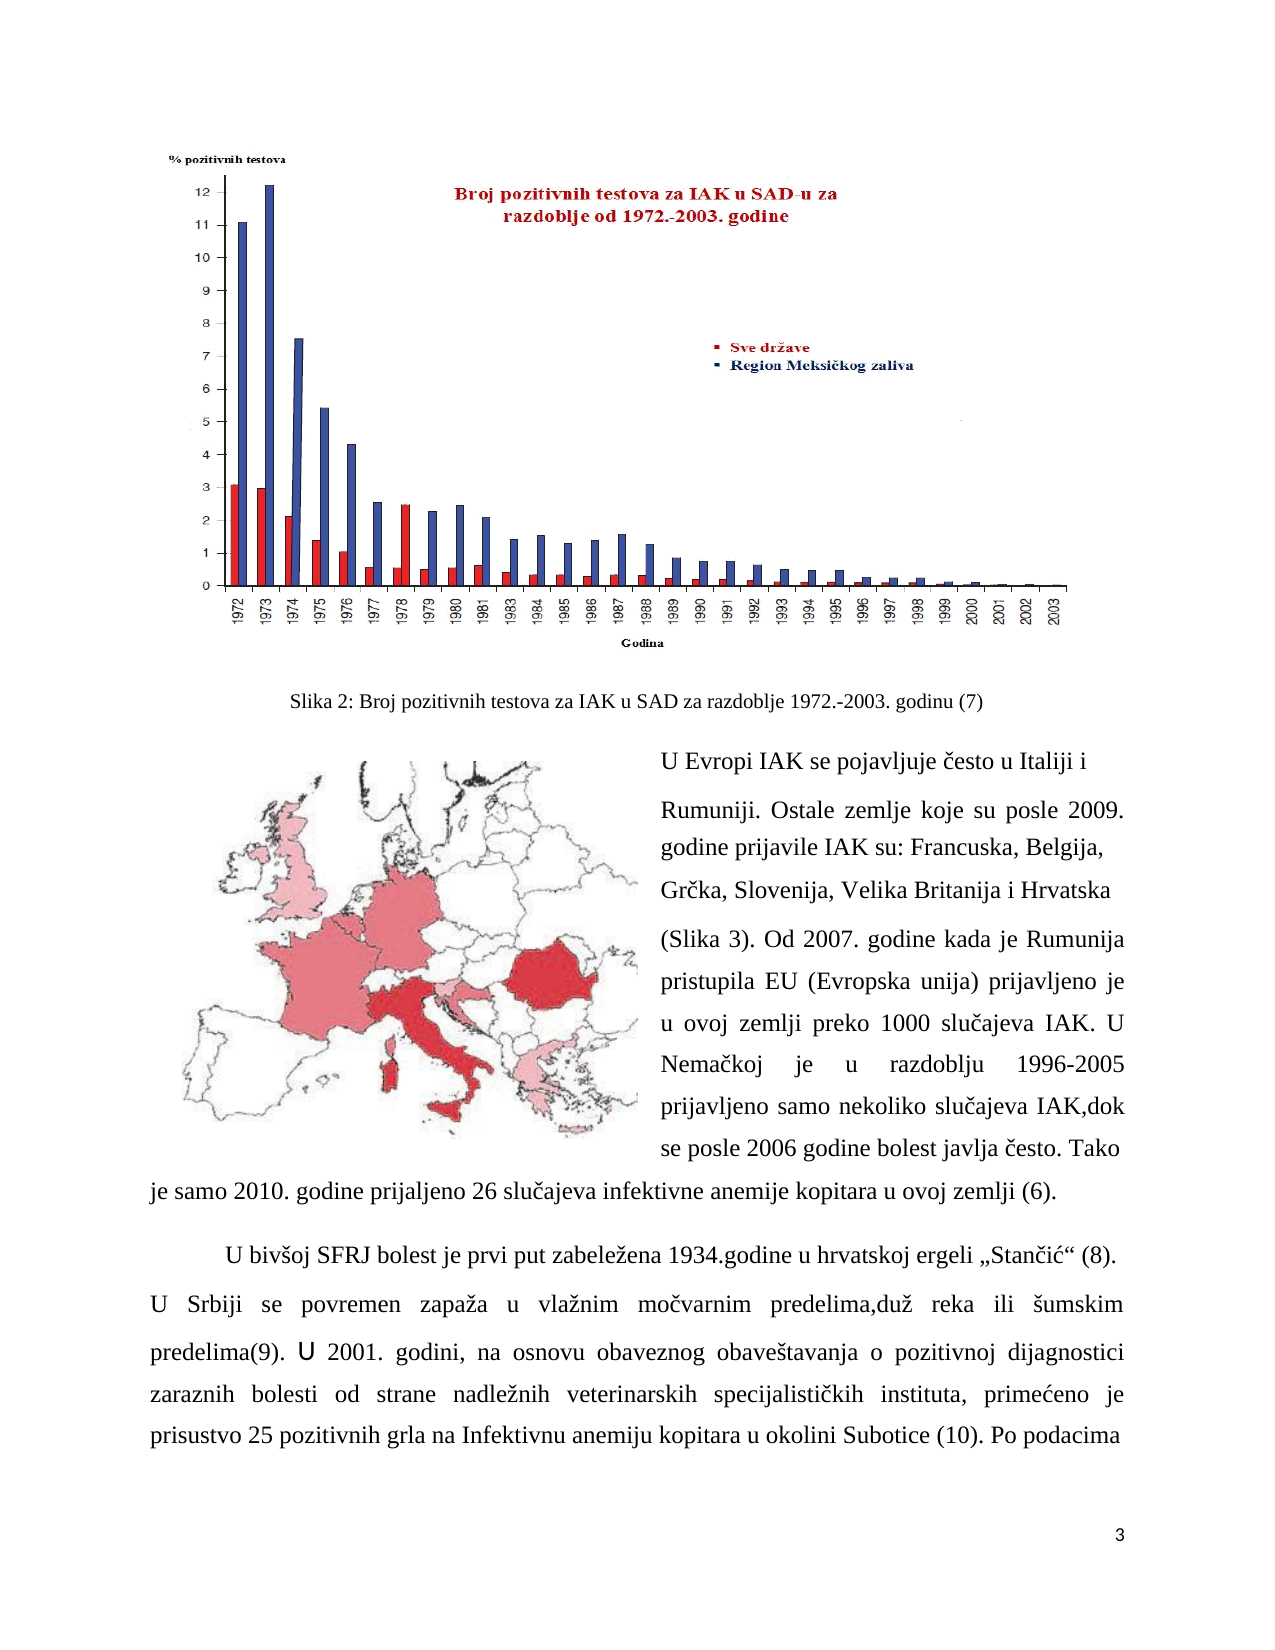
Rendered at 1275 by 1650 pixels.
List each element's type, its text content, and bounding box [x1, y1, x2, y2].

text U Srbiji se povremen zapaža u vlažnim močvarnim predelima,duž reka ili šumskim predelima(9). U 2001. godini, na osnovu obaveznog obaveštavanja o pozitivnoj dijagnostici zaraznih bolesti od strane nadležnih veterinarskih specijalističkih instituta, primećeno je prisustvo 25 pozitivnih grla na Infektivnu anemiju kopitara u okolini Subotice (10). Po podacima [150, 1289, 1125, 1449]
picture [171, 761, 638, 1139]
text Rumuniji. Ostale zemlje koje su posle 2009. godine prijavile IAK su: Francuska, Belgija, [660, 795, 1125, 861]
text Grčka, Slovenija, Velika Britanija i Hrvatska [660, 875, 1125, 904]
text (Slika 3). Od 2007. godine kada je Rumunija pristupila EU (Evropska unija) prijavljeno je u ovoj zemlji preko 1000 slučajeva IAK. U Nemačkoj je u razdoblju 1996-2005 prijavljeno samo nekoliko slučajeva IAK,dok se posle 2006 godine bolest javlja često. Tako [660, 924, 1125, 1161]
picture [153, 150, 1112, 655]
text U Evropi IAK se pojavljuje često u Italiji i [660, 746, 1125, 775]
text U bivšoj SFRJ bolest je prvi put zabeležena 1934.godine u hrvatskoj ergeli „Stančić“ (8). [225, 1240, 1125, 1269]
text Slika 2: Broj pozitivnih testova za IAK u SAD za razdoblje 1972.-2003. godinu (7) [289, 689, 1125, 713]
text je samo 2010. godine prijaljeno 26 slučajeva infektivne anemije kopitara u ovoj zemlji (6). [150, 1176, 1125, 1205]
